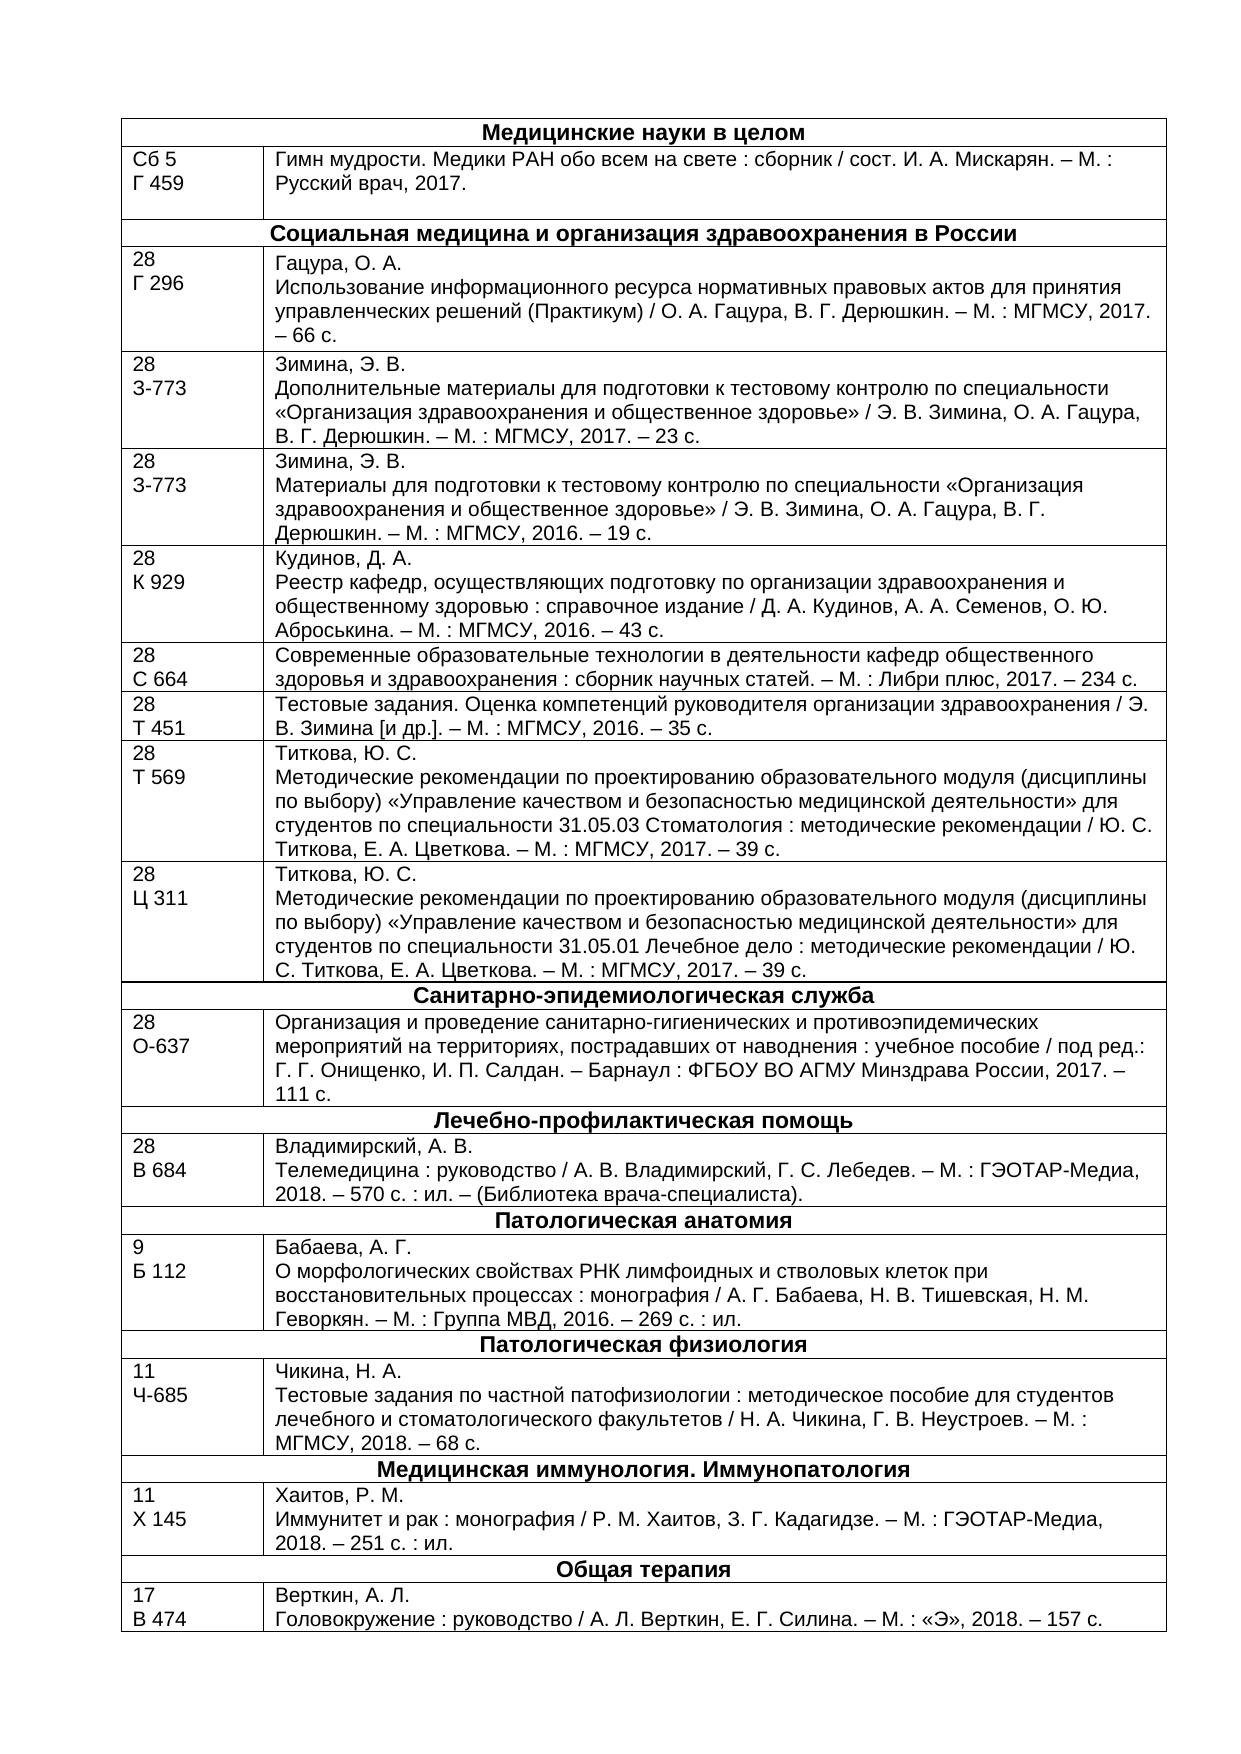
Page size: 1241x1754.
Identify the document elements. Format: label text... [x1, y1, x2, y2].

table_cell Гацура, О. А. Использование информационного ресурса нормативных правовых актов для принятия управленческих решений (Практикум) / О. А. Гацура, В. Г. Дерюшкин. – М. : МГМСУ, 2017. – 66 с. [264, 247, 1166, 351]
table_cell 28 О-637 [122, 1010, 263, 1106]
table_cell 28 Т 451 [122, 692, 263, 740]
table_cell 28 В 684 [122, 1134, 263, 1206]
table_cell Хаитов, Р. М. Иммунитет и рак : монография / Р. М. Хаитов, З. Г. Кадагидзе. – М. : ГЭОТАР-Медиа, 2018. – 251 с. : ил. [264, 1483, 1166, 1555]
table_cell Титкова, Ю. С. Методические рекомендации по проектированию образовательного модуля (дисциплины по выбору) «Управление качеством и безопасностью медицинской деятельности» для студентов по специальности 31.05.01 Лечебное дело : методические рекомендации / Ю. С. Титкова, Е. А. Цветкова. – М. : МГМСУ, 2017. – 39 с. [264, 862, 1166, 981]
table_cell Тестовые задания. Оценка компетенций руководителя организации здравоохранения / Э. В. Зимина [и др.]. – М. : МГМСУ, 2016. – 35 с. [264, 692, 1166, 740]
table_cell Бабаева, А. Г. О морфологических свойствах РНК лимфоидных и стволовых клеток при восстановительных процессах : монография / А. Г. Бабаева, Н. В. Тишевская, Н. М. Геворкян. – М. : Группа МВД, 2016. – 269 с. : ил. [264, 1235, 1166, 1330]
table_cell Патологическая анатомия [122, 1207, 1166, 1233]
table_cell Кудинов, Д. А. Реестр кафедр, осуществляющих подготовку по организации здравоохранения и общественному здоровью : справочное издание / Д. А. Кудинов, А. А. Семенов, О. Ю. Аброськина. – М. : МГМСУ, 2016. – 43 с. [264, 546, 1166, 642]
table_cell Медицинская иммунология. Иммунопатология [122, 1456, 1166, 1482]
table_cell Зимина, Э. В. Дополнительные материалы для подготовки к тестовому контролю по специальности «Организация здравоохранения и общественное здоровье» / Э. В. Зимина, О. А. Гацура, В. Г. Дерюшкин. – М. : МГМСУ, 2017. – 23 с. [264, 352, 1166, 448]
table_cell Титкова, Ю. С. Методические рекомендации по проектированию образовательного модуля (дисциплины по выбору) «Управление качеством и безопасностью медицинской деятельности» для студентов по специальности 31.05.03 Стоматология : методические рекомендации / Ю. С. Титкова, Е. А. Цветкова. – М. : МГМСУ, 2017. – 39 с. [264, 741, 1166, 861]
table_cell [122, 119, 1166, 146]
table_cell Патологическая физиология [122, 1331, 1166, 1358]
table_cell Гимн мудрости. Медики РАН обо всем на свете : сборник / сост. И. А. Мискарян. – М. : Русский врач, 2017. [264, 147, 1166, 218]
table_cell 17 В 474 [122, 1583, 263, 1631]
table_cell Зимина, Э. В. Материалы для подготовки к тестовому контролю по специальности «Организация здравоохранения и общественное здоровье» / Э. В. Зимина, О. А. Гацура, В. Г. Дерюшкин. – М. : МГМСУ, 2016. – 19 с. [264, 449, 1166, 545]
table_cell 28 Ц 311 [122, 862, 263, 981]
table_cell Социальная медицина и организация здравоохранения в России [122, 220, 1166, 246]
table_cell Лечебно-профилактическая помощь [122, 1107, 1166, 1133]
table_cell Организация и проведение санитарно-гигиенических и противоэпидемических мероприятий на территориях, пострадавших от наводнения : учебное пособие / под ред.: Г. Г. Онищенко, И. П. Салдан. – Барнаул : ФГБОУ ВО АГМУ Минздрава России, 2017. – 111 с. [264, 1010, 1166, 1106]
table_cell Общая терапия [122, 1556, 1166, 1582]
table_cell Чикина, Н. А. Тестовые задания по частной патофизиологии : методическое пособие для студентов лечебного и стоматологического факультетов / Н. А. Чикина, Г. В. Неустроев. – М. : МГМСУ, 2018. – 68 с. [264, 1359, 1166, 1454]
table_cell 11 Х 145 [122, 1483, 263, 1555]
table_cell Современные образовательные технологии в деятельности кафедр общественного здоровья и здравоохранения : сборник научных статей. – М. : Либри плюс, 2017. – 234 с. [264, 643, 1166, 691]
table_cell 28 Т 569 [122, 741, 263, 861]
table_cell Верткин, А. Л. Головокружение : руководство / А. Л. Верткин, Е. Г. Силина. – М. : «Э», 2018. – 157 с. [264, 1583, 1166, 1631]
table_cell Владимирский, А. В. Телемедицина : руководство / А. В. Владимирский, Г. С. Лебедев. – М. : ГЭОТАР-Медиа, 2018. – 570 с. : ил. – (Библиотека врача-специалиста). [264, 1134, 1166, 1206]
table_cell 28 З-773 [122, 352, 263, 448]
table_cell 28 С 664 [122, 643, 263, 691]
table_cell 11 Ч-685 [122, 1359, 263, 1454]
table_cell 28 К 929 [122, 546, 263, 642]
table_cell 28 З-773 [122, 449, 263, 545]
table_cell Сб 5 Г 459 [122, 147, 263, 218]
table_cell 28 Г 296 [122, 247, 263, 351]
table_cell 9 Б 112 [122, 1235, 263, 1330]
table_cell Санитарно-эпидемиологическая служба [122, 983, 1166, 1009]
